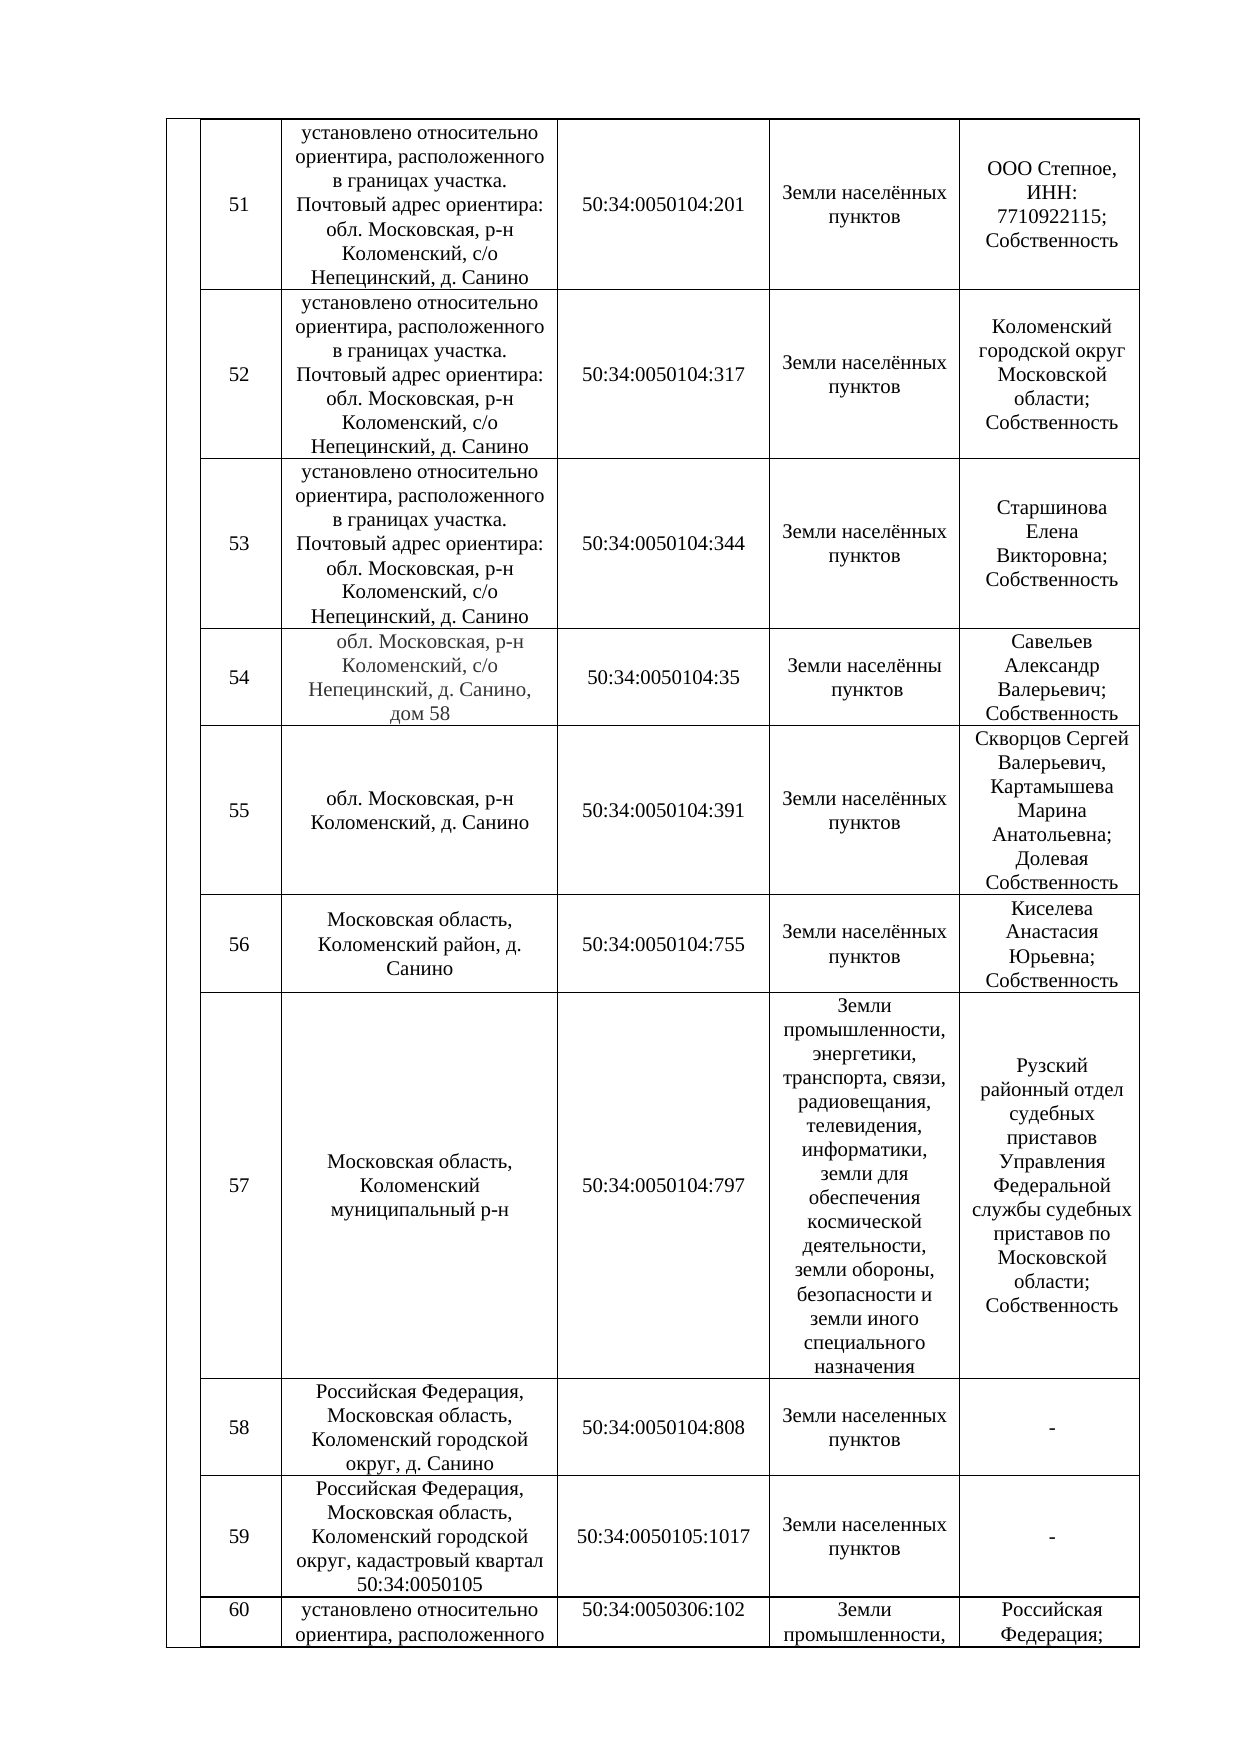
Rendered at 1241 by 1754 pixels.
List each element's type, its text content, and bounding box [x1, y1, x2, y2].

table_cell [770, 1476, 959, 1596]
table_cell [770, 1379, 959, 1475]
table_cell [201, 1379, 281, 1475]
table_cell [960, 1598, 1139, 1646]
table_cell [282, 895, 557, 992]
table_cell [960, 120, 1139, 289]
table_cell [282, 120, 557, 289]
table_cell [960, 895, 1139, 992]
table_cell [770, 290, 959, 458]
table_cell [201, 459, 281, 628]
table_cell [558, 629, 769, 725]
table_cell [282, 1598, 557, 1646]
table_cell [201, 120, 281, 289]
table_cell [558, 895, 769, 992]
table_cell [960, 1476, 1139, 1596]
table_cell [558, 290, 769, 458]
table_cell [558, 459, 769, 628]
table_cell [960, 993, 1139, 1378]
table_cell [770, 993, 959, 1378]
table_cell [558, 1379, 769, 1475]
table_cell [201, 1598, 281, 1646]
table_cell [282, 1476, 557, 1596]
table_cell [282, 1379, 557, 1475]
table_cell [201, 1476, 281, 1596]
table_cell [960, 629, 1139, 725]
table_cell [770, 726, 959, 894]
table_cell [201, 290, 281, 458]
table_cell 3 [167, 119, 200, 1647]
table_cell [558, 1476, 769, 1596]
table_cell [201, 895, 281, 992]
table_cell [960, 290, 1139, 458]
table_cell [201, 629, 281, 725]
table_cell [558, 120, 769, 289]
table_cell [960, 459, 1139, 628]
table_cell [282, 629, 557, 725]
table_cell [558, 726, 769, 894]
table_cell [282, 726, 557, 894]
table_cell [201, 993, 281, 1378]
table_cell [770, 120, 959, 289]
table_cell [960, 1379, 1139, 1475]
table_cell [282, 459, 557, 628]
table_cell [770, 629, 959, 725]
table_cell [201, 726, 281, 894]
table_cell [960, 726, 1139, 894]
table_cell [282, 993, 557, 1378]
table_cell [770, 459, 959, 628]
table_cell [558, 993, 769, 1378]
table_cell [770, 1598, 959, 1646]
table_cell [770, 895, 959, 992]
table_cell [282, 290, 557, 458]
table_cell [558, 1598, 769, 1646]
